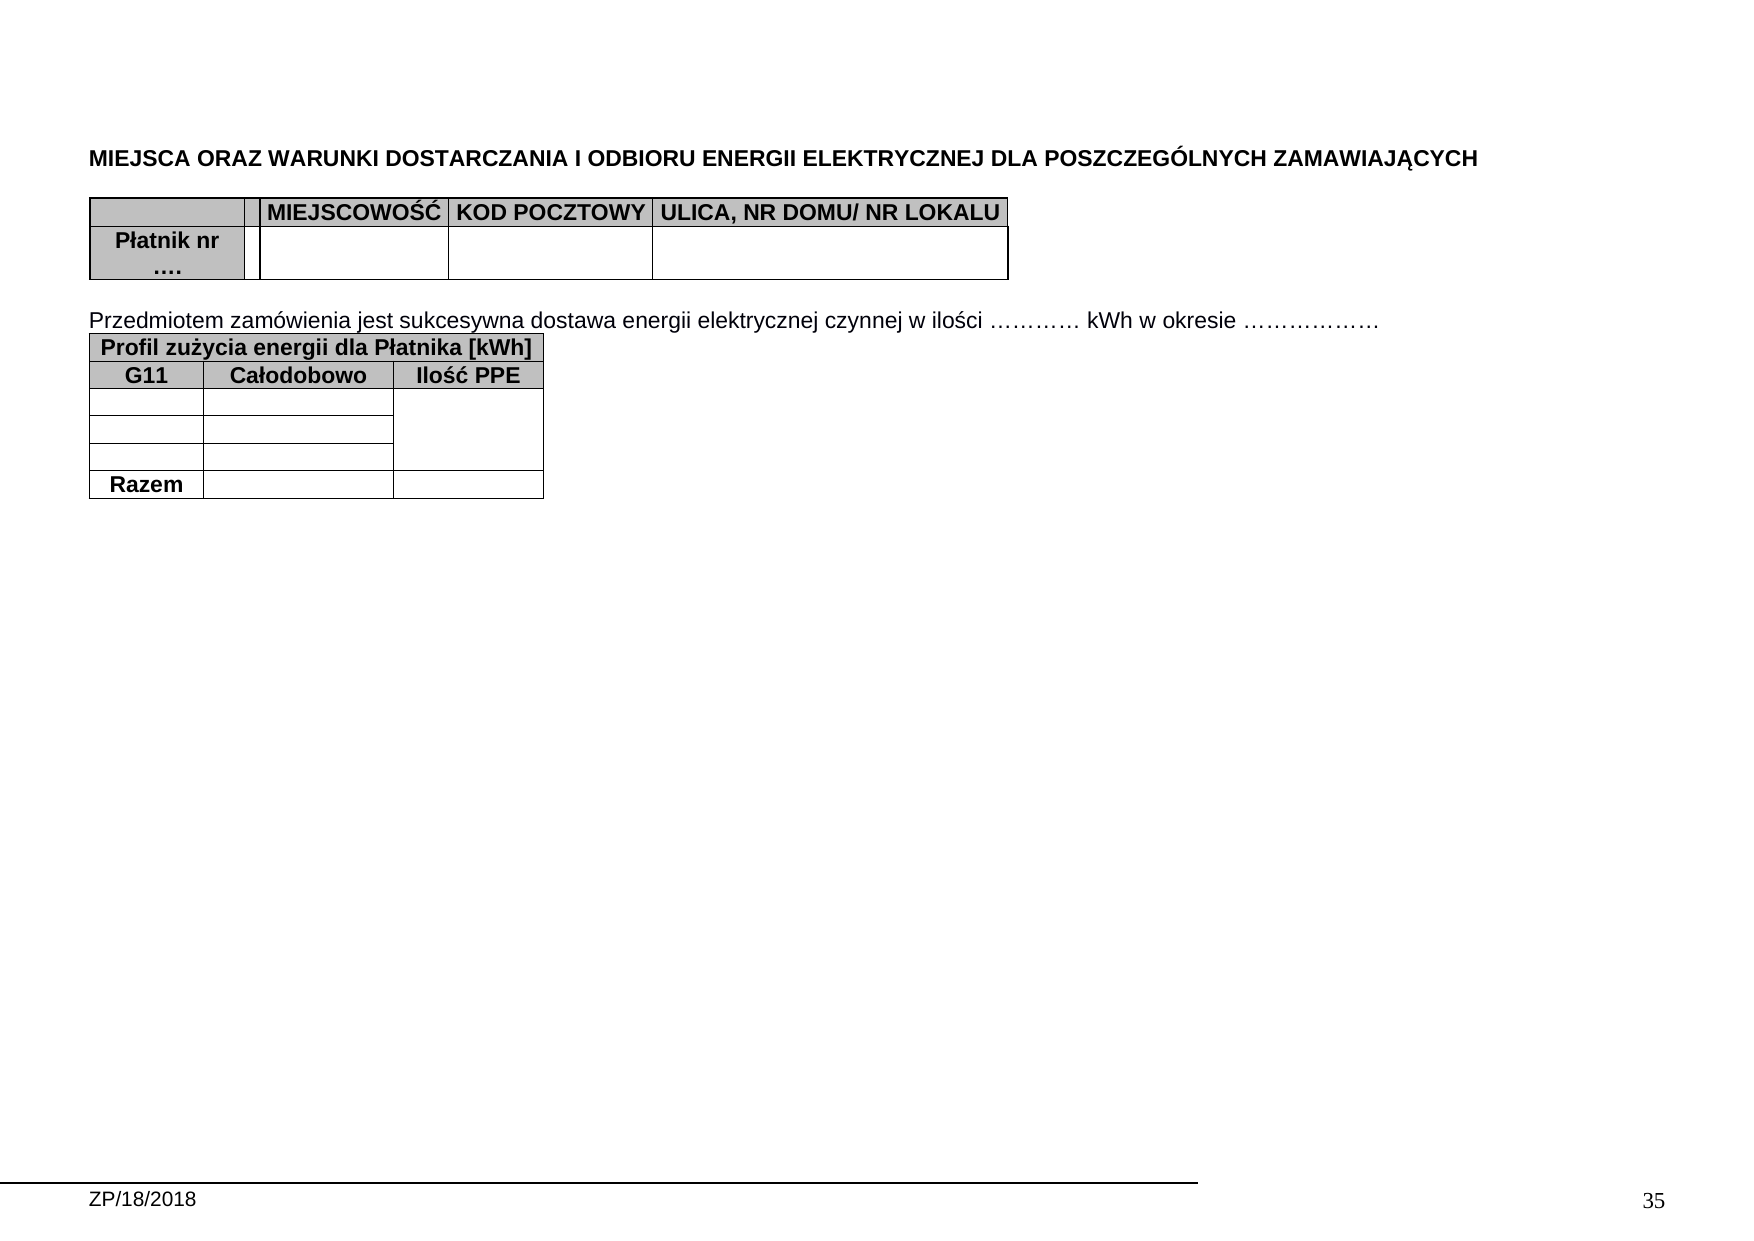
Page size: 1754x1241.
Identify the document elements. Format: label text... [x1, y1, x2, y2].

table_cell [394, 389, 543, 470]
text MIEJSCA ORAZ WARUNKI DOSTARCZANIA I ODBIORU ENERGII ELEKTRYCZNEJ DLA POSZCZEGÓLNYCH ZAMAWIAJĄCYCH [89, 144, 1665, 171]
table_cell [653, 227, 1007, 279]
table_header KOD POCZTOWY [449, 199, 652, 226]
table_cell [90, 389, 203, 415]
table_cell G11 [90, 362, 203, 388]
table_cell [261, 227, 448, 279]
table_header Profil zużycia energii dla Płatnika [kWh] [90, 334, 543, 361]
table_cell [204, 471, 393, 497]
table_cell [204, 444, 393, 470]
table_header ULICA, NR DOMU/ NR LOKALU [653, 199, 1007, 226]
table_cell Całodobowo [204, 362, 393, 388]
table_cell [90, 444, 203, 470]
text Przedmiotem zamówienia jest sukcesywna dostawa energii elektrycznej czynnej w ilości ………… kWh w okresie ……………… [89, 307, 1665, 333]
table_cell Płatnik nr …. [91, 227, 244, 279]
table_cell [204, 416, 393, 443]
table_cell [90, 416, 203, 443]
table_cell [245, 227, 259, 279]
table_cell Ilość PPE [394, 362, 543, 388]
table_cell [204, 389, 393, 415]
table_cell [449, 227, 652, 279]
table_cell [394, 471, 543, 497]
table_header [245, 199, 259, 226]
table_header [91, 199, 244, 226]
table_header MIEJSCOWOŚĆ [261, 199, 448, 226]
table_cell Razem [90, 471, 203, 497]
